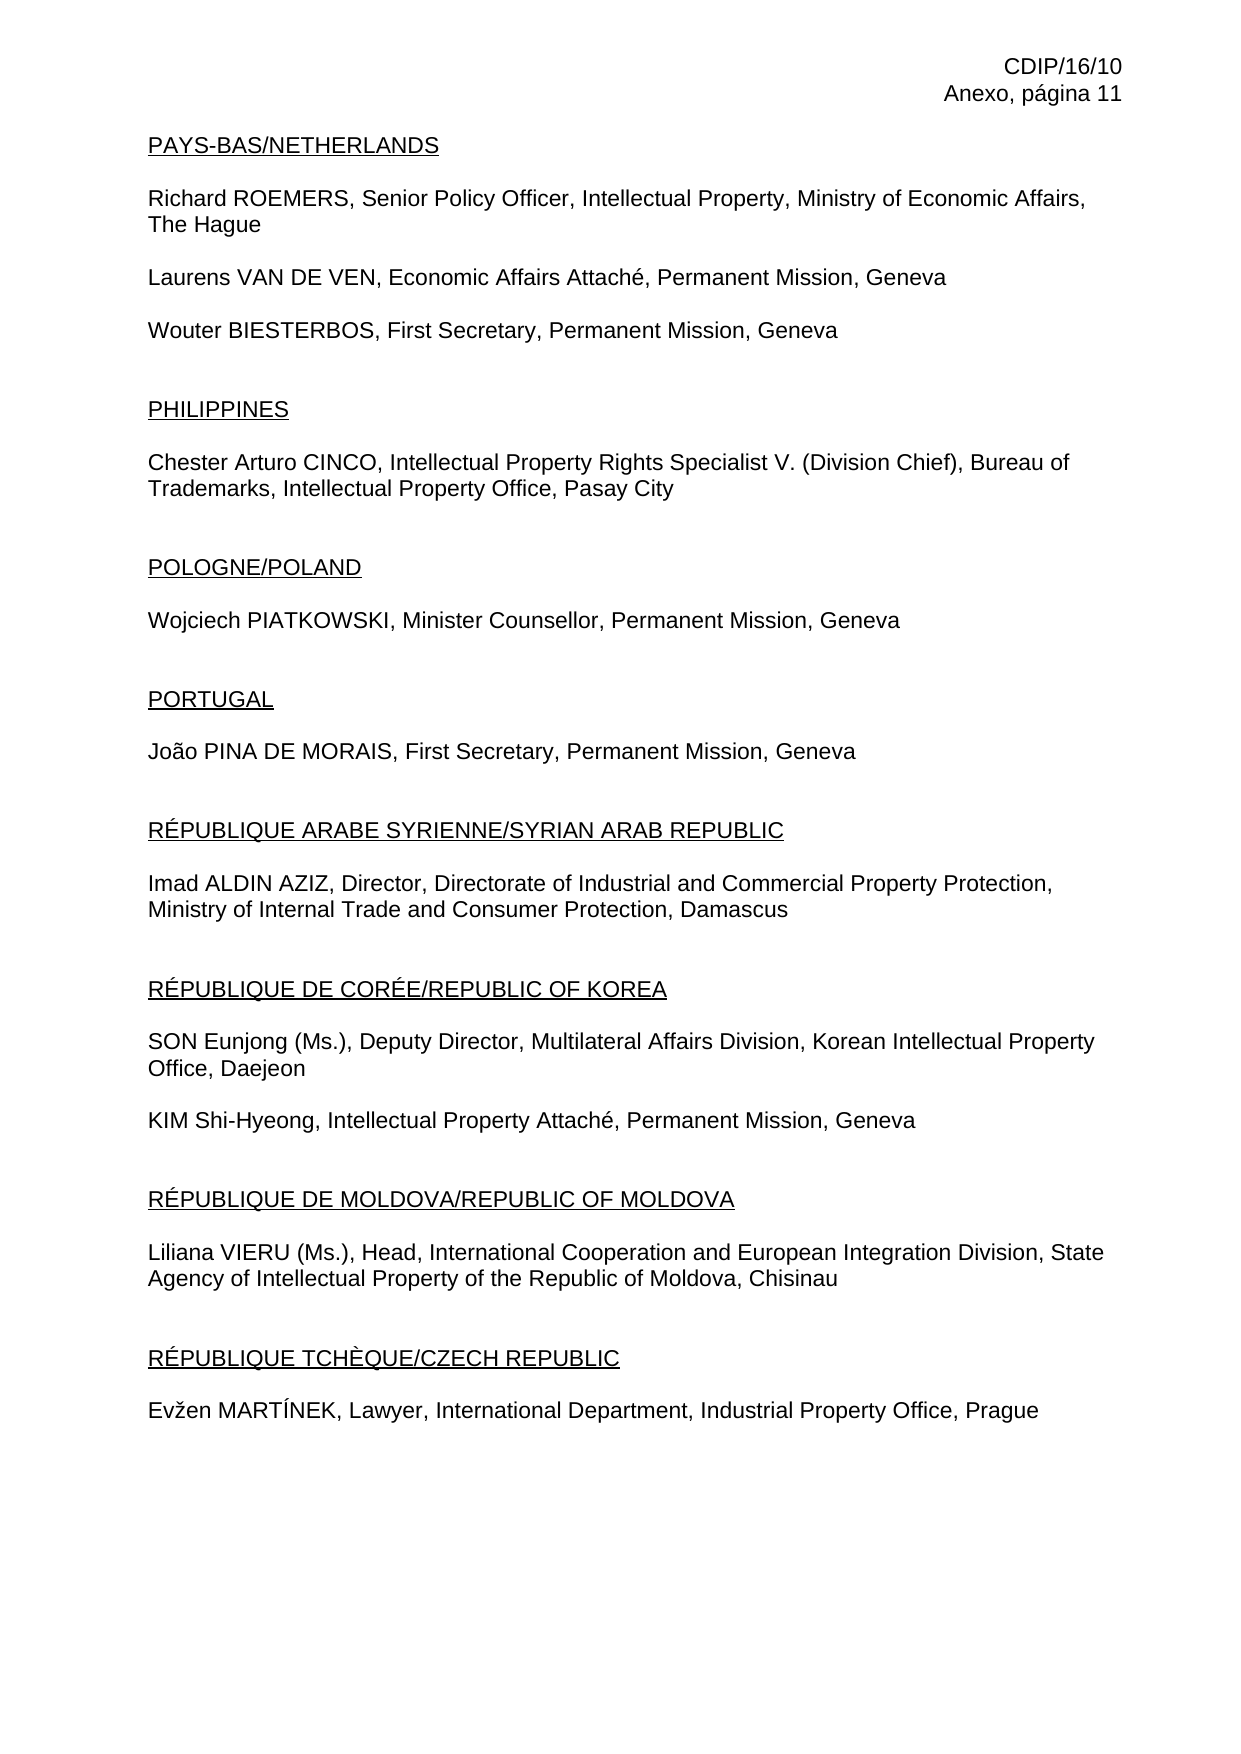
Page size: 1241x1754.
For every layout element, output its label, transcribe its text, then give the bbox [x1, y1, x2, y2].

text POLOGNE/POLAND [148, 554, 1122, 580]
text RÉPUBLIQUE DE CORÉE/REPUBLIC OF KOREA [148, 976, 1122, 1002]
text Wojciech PIATKOWSKI, Minister Counsellor, Permanent Mission, Geneva [148, 607, 1122, 633]
text RÉPUBLIQUE DE MOLDOVA/REPUBLIC OF MOLDOVA [148, 1186, 1122, 1213]
text Wouter BIESTERBOS, First Secretary, Permanent Mission, Geneva [148, 317, 1122, 343]
text PHILIPPINES [148, 396, 1122, 422]
text RÉPUBLIQUE TCHÈQUE/CZECH REPUBLIC [148, 1344, 1122, 1371]
text RÉPUBLIQUE ARABE SYRIENNE/SYRIAN ARAB REPUBLIC [148, 817, 1122, 844]
text Richard ROEMERS, Senior Policy Officer, Intellectual Property, Ministry of Economic Affairs, The Hague [148, 185, 1122, 238]
text Chester Arturo CINCO, Intellectual Property Rights Specialist V. (Division Chief), Bureau of Trademarks, Intellectual Property Office, Pasay City [148, 448, 1122, 501]
text SON Eunjong (Ms.), Deputy Director, Multilateral Affairs Division, Korean Intellectual Property Office, Daejeon [148, 1028, 1122, 1081]
text Laurens VAN DE VEN, Economic Affairs Attaché, Permanent Mission, Geneva [148, 264, 1122, 290]
text Imad ALDIN AZIZ, Director, Directorate of Industrial and Commercial Property Protection, Ministry of Internal Trade and Consumer Protection, Damascus [148, 870, 1122, 923]
text PORTUGAL [148, 686, 1122, 712]
text Liliana VIERU (Ms.), Head, International Cooperation and European Integration Division, State Agency of Intellectual Property of the Republic of Moldova, Chisinau [148, 1239, 1122, 1292]
text PAYS-BAS/NETHERLANDS [148, 132, 1122, 158]
text KIM Shi-Hyeong, Intellectual Property Attaché, Permanent Mission, Geneva [148, 1107, 1122, 1134]
text João PINA DE MORAIS, First Secretary, Permanent Mission, Geneva [148, 738, 1122, 765]
text Evžen MARTÍNEK, Lawyer, International Department, Industrial Property Office, Prague [148, 1397, 1122, 1423]
